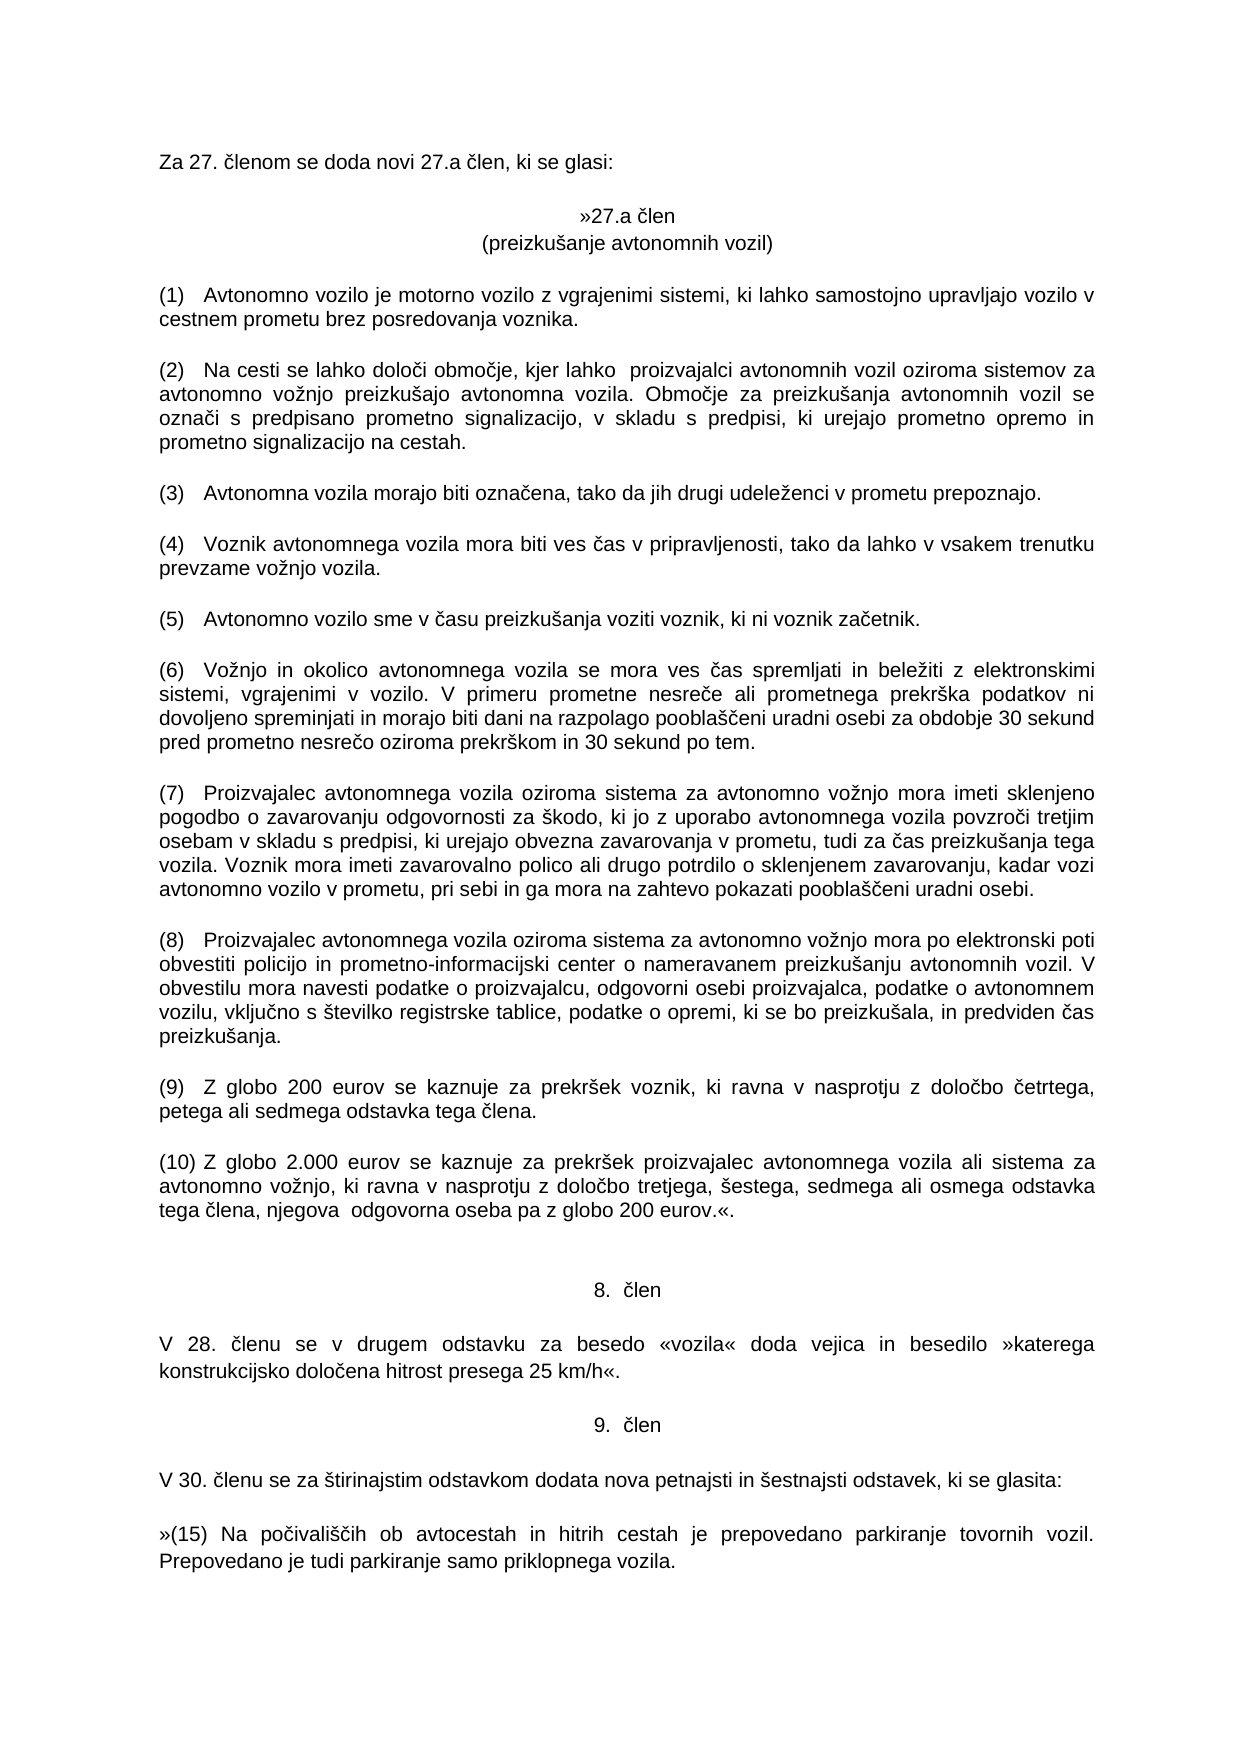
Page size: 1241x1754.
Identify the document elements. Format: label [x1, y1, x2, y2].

table_cell [148, 148, 1107, 1601]
